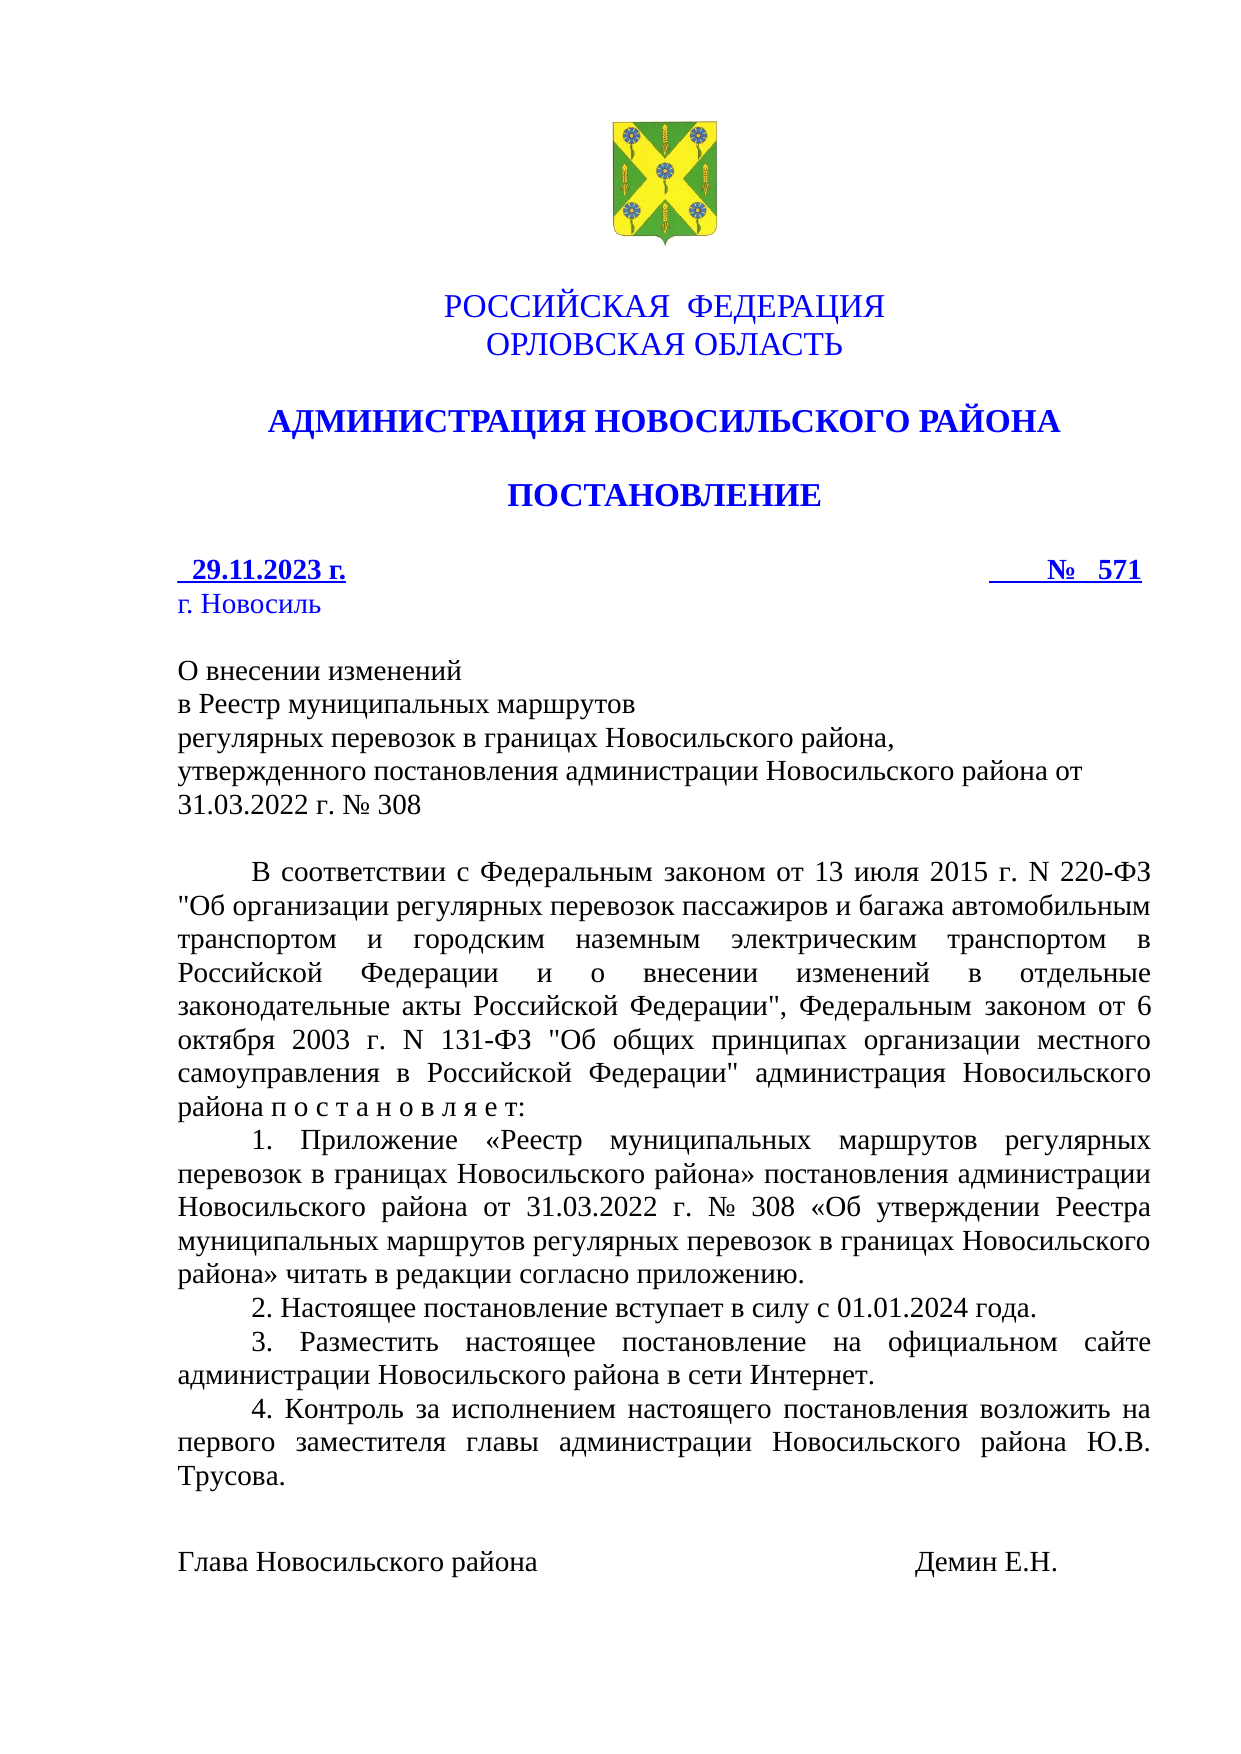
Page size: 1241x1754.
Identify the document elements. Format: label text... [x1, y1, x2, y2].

text О внесении изменений [177, 653, 1152, 686]
text 2. Настоящее постановление вступает в силу с 01.01.2024 года. [177, 1290, 1152, 1324]
text г. Новосиль [177, 586, 1152, 619]
text Глава Новосильского района Демин Е.Н. [177, 1544, 1152, 1578]
text 4. Контроль за исполнением настоящего постановления возложить на первого заместителя главы администрации Новосильского района Ю.В. Трусова. [177, 1391, 1152, 1491]
text регулярных перевозок в границах Новосильского района, [177, 720, 1152, 753]
text 3. Разместить настоящее постановление на официальном сайте администрации Новосильского района в сети Интернет. [177, 1324, 1152, 1391]
text АДМИНИСТРАЦИЯ НОВОСИЛЬСКОГО РАЙОНА [177, 401, 1152, 439]
text 1. Приложение «Реестр муниципальных маршрутов регулярных перевозок в границах Новосильского района» постановления администрации Новосильского района от 31.03.2022 г. № 308 «Об утверждении Реестра муниципальных маршрутов регулярных перевозок в границах Новосильского района» читать в редакции согласно приложению. [177, 1122, 1152, 1290]
picture [610, 118, 719, 248]
text утвержденного постановления администрации Новосильского района от 31.03.2022 г. № 308 [177, 753, 1152, 821]
text ОРЛОВСКАЯ ОБЛАСТЬ [177, 324, 1152, 363]
text ПОСТАНОВЛЕНИЕ [177, 476, 1152, 514]
text _29.11.2023 г. № _571 [177, 552, 1152, 586]
text в Реестр муниципальных маршрутов [177, 686, 1152, 720]
text В соответствии с Федеральным законом от 13 июля 2015 г. N 220-ФЗ "Об организации регулярных перевозок пассажиров и багажа автомобильным транспортом и городским наземным электрическим транспортом в Российской Федерации и о внесении изменений в отдельные законодательные акты Российской Федерации", Федеральным законом от 6 октября 2003 г. N 131-ФЗ "Об общих принципах организации местного самоуправления в Российской Федерации" администрация Новосильского района п о с т а н о в л я е т: [177, 854, 1152, 1122]
text РОССИЙСКАЯ ФЕДЕРАЦИЯ [177, 286, 1152, 324]
